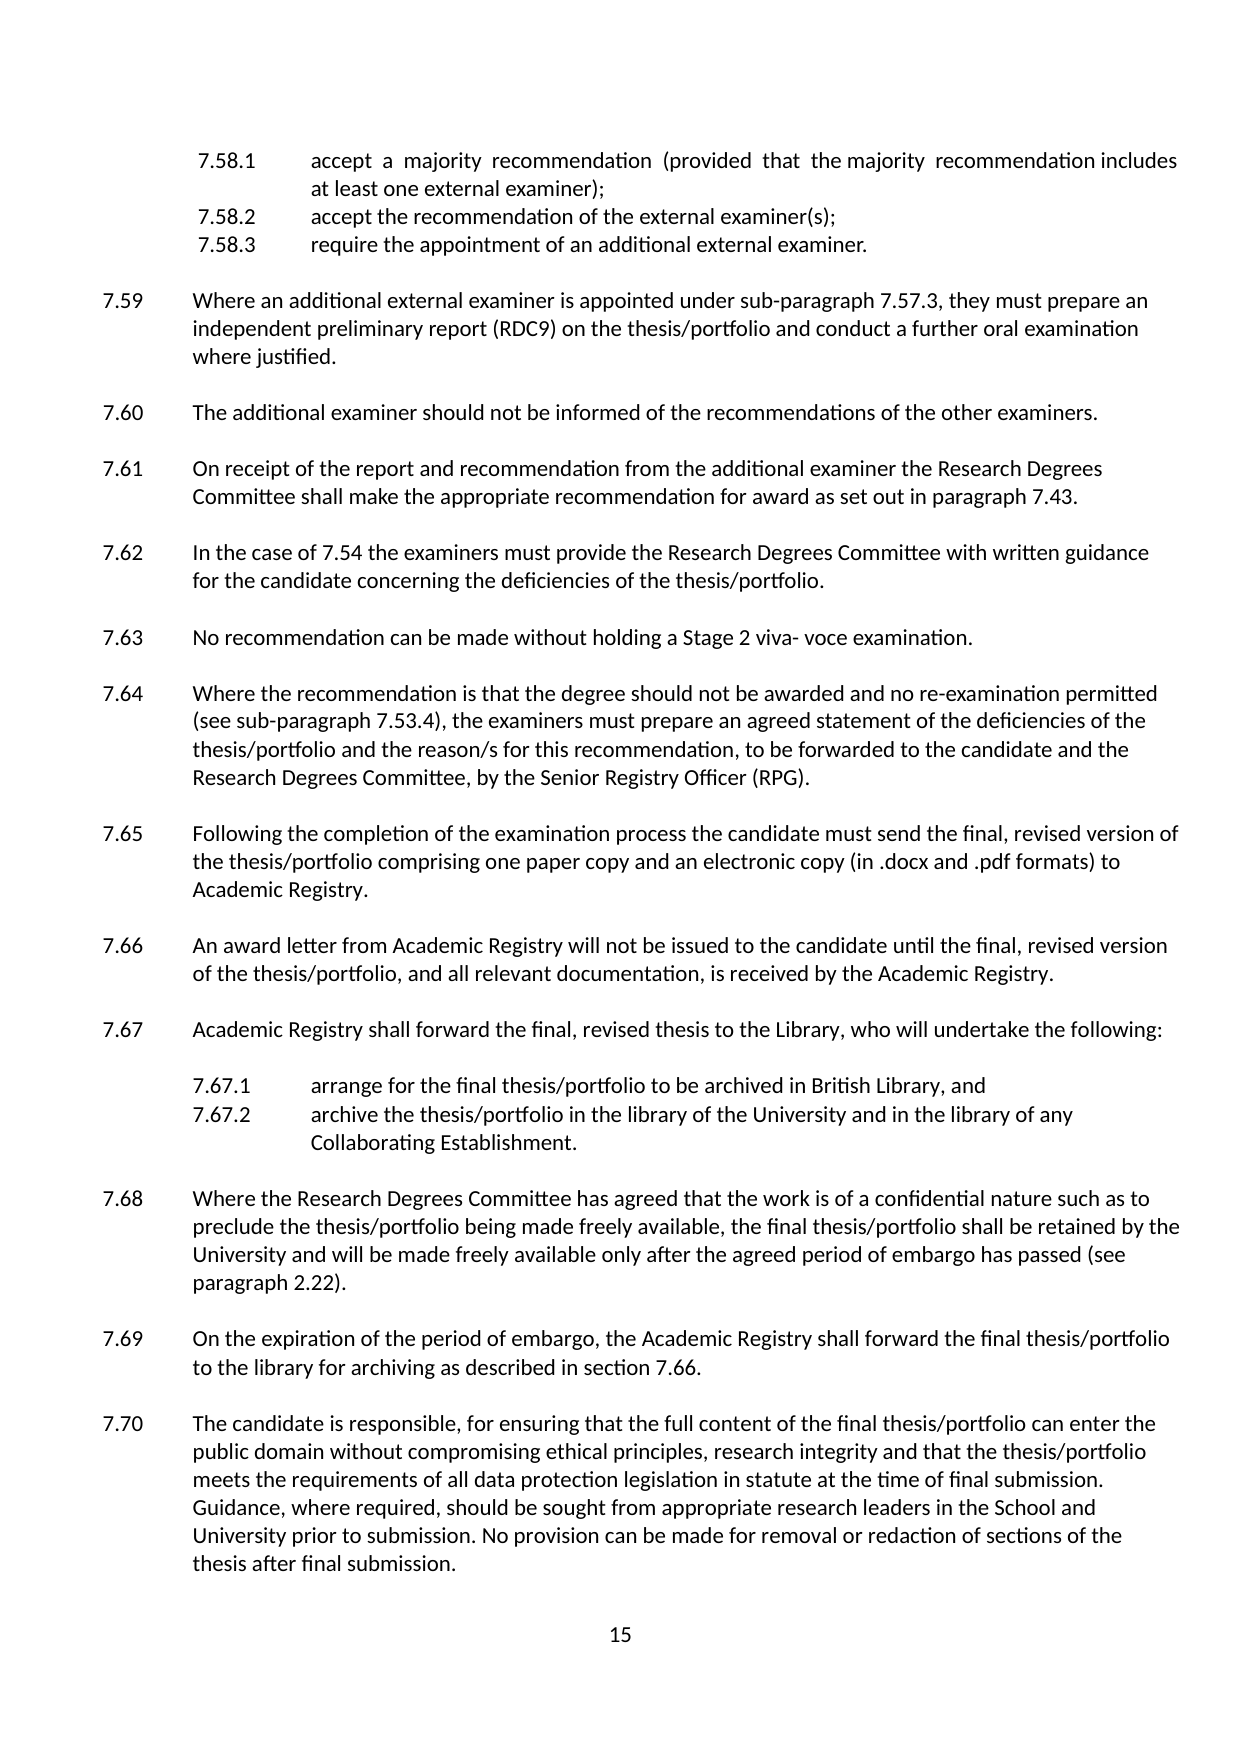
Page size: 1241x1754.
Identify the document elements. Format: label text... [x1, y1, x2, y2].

text 7.67 Academic Registry shall forward the final, revised thesis to the Library, who will undertake the following: [102, 1015, 1182, 1043]
text 7.61 On receipt of the report and recommendation from the additional examiner the Research Degrees Committee shall make the appropriate recommendation for award as set out in paragraph 7.43. [102, 454, 1182, 511]
text 7.60 The additional examiner should not be informed of the recommendations of the other examiners. [103, 398, 1182, 426]
text 7.68 Where the Research Degrees Committee has agreed that the work is of a confidential nature such as to preclude the thesis/portfolio being made freely available, the final thesis/portfolio shall be retained by the University and will be made freely available only after the agreed period of embargo has passed (see paragraph 2.22). [102, 1184, 1182, 1297]
text 7.64 Where the recommendation is that the degree should not be awarded and no re-examination permitted (see sub-paragraph 7.53.4), the examiners must prepare an agreed statement of the deficiencies of the thesis/portfolio and the reason/s for this recommendation, to be forwarded to the candidate and the Research Degrees Committee, by the Senior Registry Officer (RPG). [102, 679, 1163, 791]
text 7.62 In the case of 7.54 the examiners must provide the Research Degrees Committee with written guidance for the candidate concerning the deficiencies of the thesis/portfolio. [102, 538, 1152, 594]
text 7.69 On the expiration of the period of embargo, the Academic Registry shall forward the final thesis/portfolio to the library for archiving as described in section 7.66. [102, 1324, 1182, 1381]
text 7.58.3 require the appointment of an additional external examiner. [192, 230, 1182, 258]
text 7.70 The candidate is responsible, for ensuring that the full content of the final thesis/portfolio can enter the public domain without compromising ethical principles, research integrity and that the thesis/portfolio meets the requirements of all data protection legislation in statute at the time of final submission. Guidance, where required, should be sought from appropriate research leaders in the School and University prior to submission. No provision can be made for removal or redaction of sections of the thesis after final submission. [102, 1409, 1182, 1577]
text 7.63 No recommendation can be made without holding a Stage 2 viva- voce examination. [102, 623, 1182, 651]
text 7.67.1 arrange for the final thesis/portfolio to be archived in British Library, and [192, 1072, 1182, 1100]
text 7.59 Where an additional external examiner is appointed under sub-paragraph 7.57.3, they must prepare an independent preliminary report (RDC9) on the thesis/portfolio and conduct a further oral examination where justified. [102, 286, 1160, 370]
text 7.67.2 archive the thesis/portfolio in the library of the University and in the library of any Collaborating Establishment. [192, 1100, 1182, 1156]
text 7.65 Following the completion of the examination process the candidate must send the final, revised version of the thesis/portfolio comprising one paper copy and an electronic copy (in .docx and .pdf formats) to Academic Registry. [102, 819, 1182, 903]
text 7.58.2 accept the recommendation of the external examiner(s); [192, 202, 1182, 230]
text 7.66 An award letter from Academic Registry will not be issued to the candidate until the final, revised version of the thesis/portfolio, and all relevant documentation, is received by the Academic Registry. [102, 931, 1182, 987]
text 7.58.1 accept a majority recommendation (provided that the majority recommendation includes at least one external examiner); [192, 146, 1182, 202]
